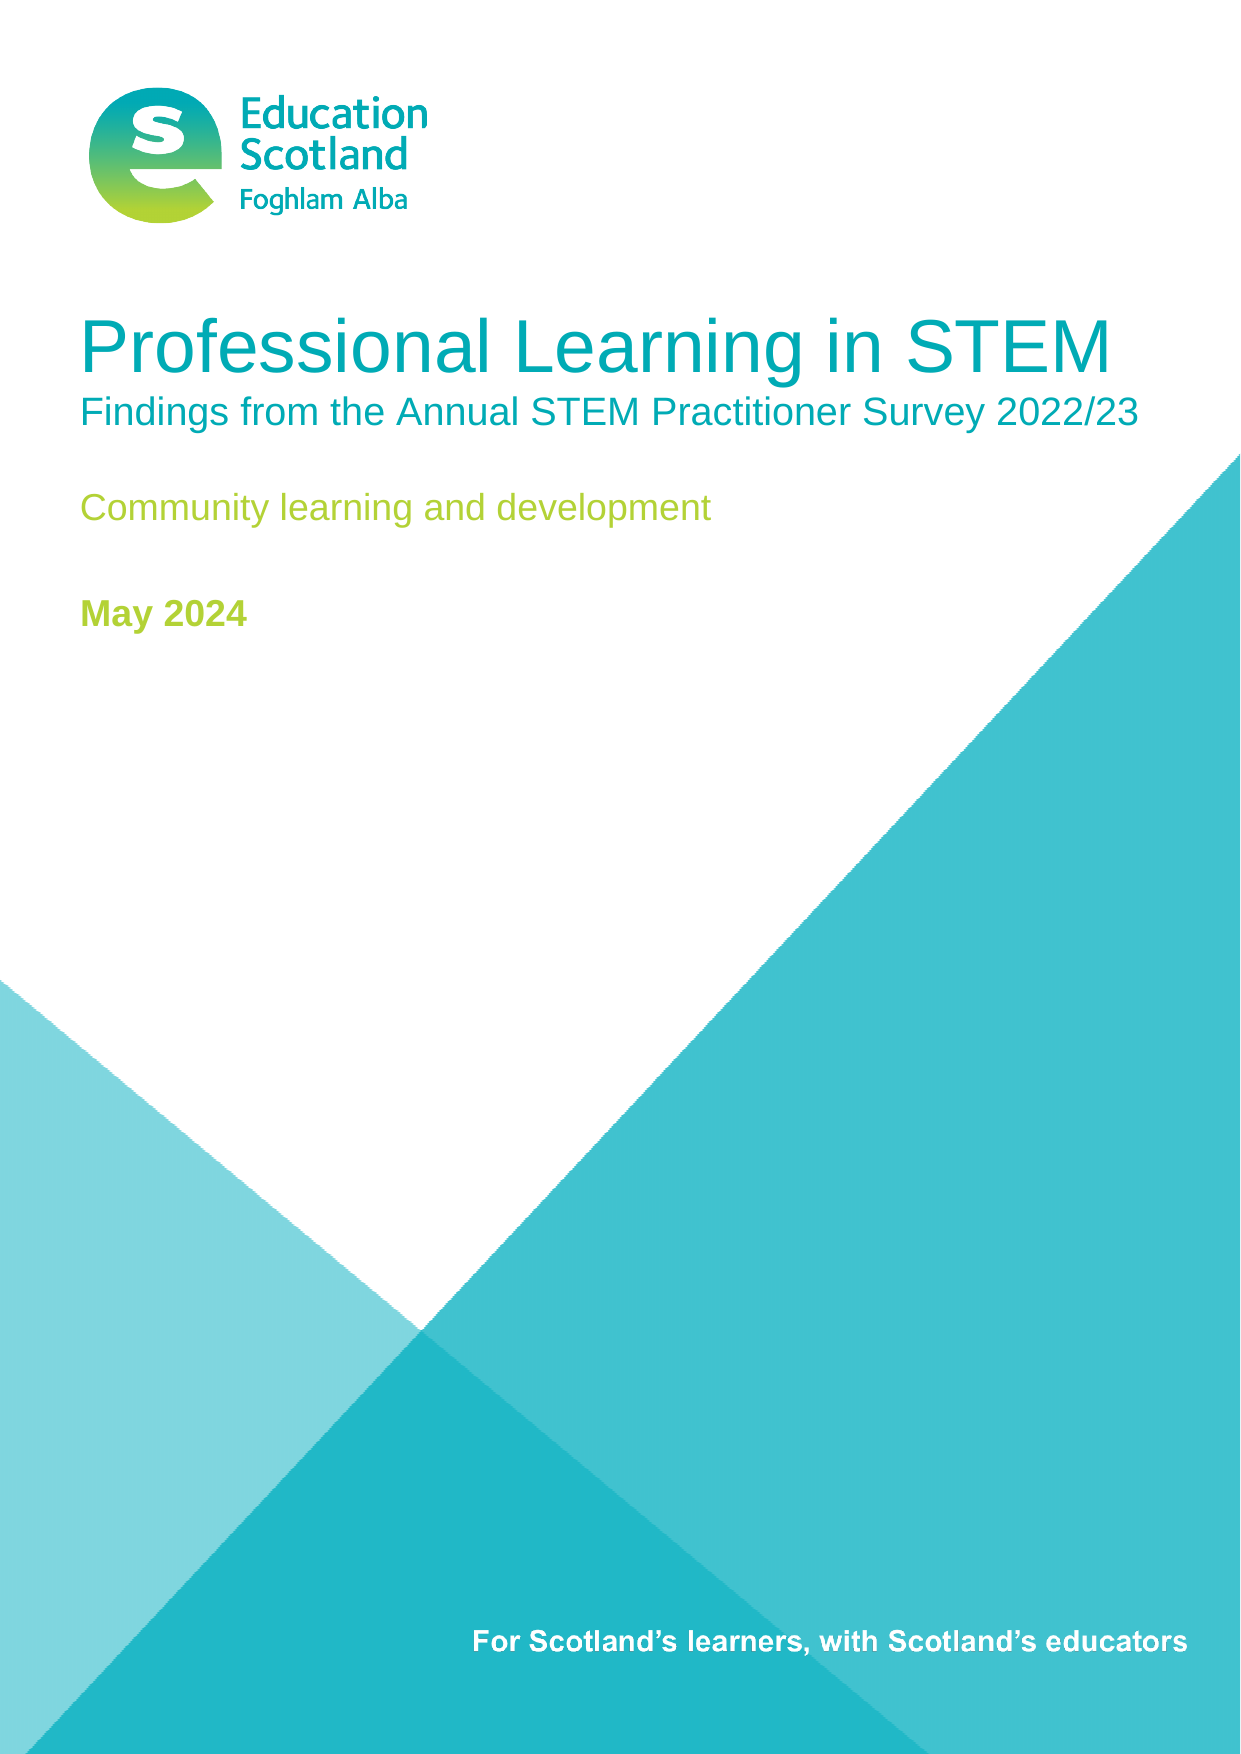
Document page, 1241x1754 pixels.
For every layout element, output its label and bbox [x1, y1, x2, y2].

picture [0, 276, 1241, 1754]
